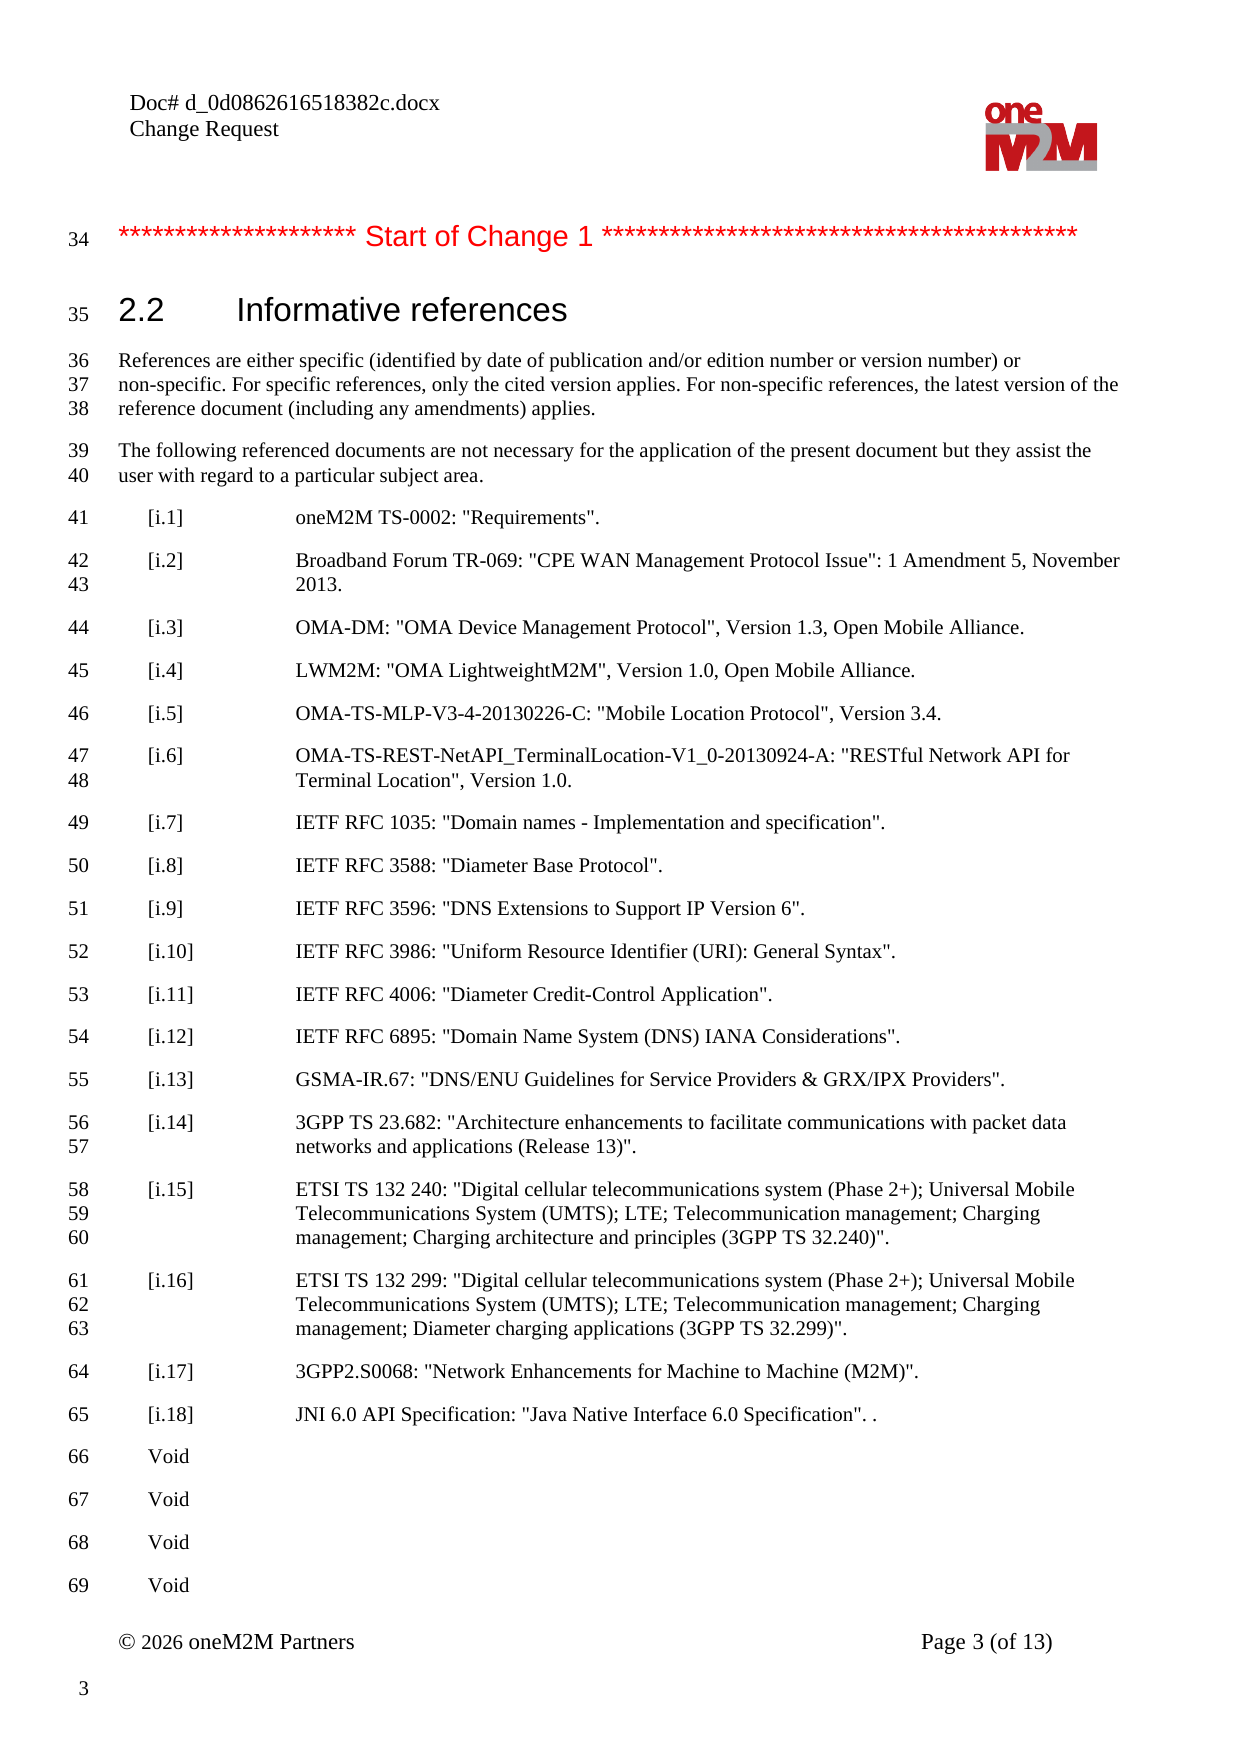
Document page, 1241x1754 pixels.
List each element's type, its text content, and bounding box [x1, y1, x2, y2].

text [i.12] IETF RFC 6895: "Domain Name System (DNS) IANA Considerations". [148, 1024, 1122, 1048]
text [i.17] 3GPP2.S0068: "Network Enhancements for Machine to Machine (M2M)". [148, 1359, 1122, 1383]
text References are either specific (identified by date of publication and/or edition number or version number) or non-specific. For specific references, only the cited version applies. For non-specific references, the latest version of the reference document (including any amendments) applies. [118, 347, 1122, 420]
text [i.8] IETF RFC 3588: "Diameter Base Protocol". [148, 853, 1122, 877]
text [i.3] OMA-DM: "OMA Device Management Protocol", Version 1.3, Open Mobile Alliance. [148, 615, 1122, 639]
text Void [148, 1444, 1122, 1468]
text The following referenced documents are not necessary for the application of the present document but they assist the user with regard to a particular subject area. [118, 438, 1122, 487]
text [i.9] IETF RFC 3596: "DNS Extensions to Support IP Version 6". [148, 896, 1122, 920]
subtitle ********************* Start of Change 1 ****************************************** [118, 219, 1122, 253]
text Void [148, 1530, 1122, 1554]
text [i.7] IETF RFC 1035: "Domain names - Implementation and specification". [148, 810, 1122, 834]
text [i.6] OMA-TS-REST-NetAPI_TerminalLocation-V1_0-20130924-A: "RESTful Network API for Terminal Location", Version 1.0. [148, 743, 1122, 792]
text [i.2] Broadband Forum TR-069: "CPE WAN Management Protocol Issue": 1 Amendment 5, November 2013. [148, 548, 1122, 596]
text Void [148, 1487, 1122, 1511]
text [i.5] OMA-TS-MLP-V3-4-20130226-C: "Mobile Location Protocol", Version 3.4. [148, 701, 1122, 725]
subtitle 2.2 Informative references [118, 290, 1122, 329]
text Void [148, 1573, 1122, 1597]
text [i.14] 3GPP TS 23.682: "Architecture enhancements to facilitate communications with packet data networks and applications (Release 13)". [148, 1110, 1122, 1158]
text [i.11] IETF RFC 4006: "Diameter Credit-Control Application". [148, 982, 1122, 1006]
text [i.4] LWM2M: "OMA LightweightM2M", Version 1.0, Open Mobile Alliance. [148, 658, 1122, 682]
text [i.10] IETF RFC 3986: "Uniform Resource Identifier (URI): General Syntax". [148, 939, 1122, 963]
picture [971, 88, 1111, 186]
text [i.13] GSMA-IR.67: "DNS/ENU Guidelines for Service Providers & GRX/IPX Providers". [148, 1067, 1122, 1091]
text [i.1] oneM2M TS-0002: "Requirements". [148, 505, 1122, 529]
text [i.18] JNI 6.0 API Specification: "Java Native Interface 6.0 Specification". . [148, 1402, 1122, 1426]
text [i.16] ETSI TS 132 299: "Digital cellular telecommunications system (Phase 2+); Universal Mobile Telecommunications System (UMTS); LTE; Telecommunication management; Charging management; Diameter charging applications (3GPP TS 32.299)". [148, 1268, 1122, 1340]
text [i.15] ETSI TS 132 240: "Digital cellular telecommunications system (Phase 2+); Universal Mobile Telecommunications System (UMTS); LTE; Telecommunication management; Charging management; Charging architecture and principles (3GPP TS 32.240)". [148, 1177, 1122, 1249]
